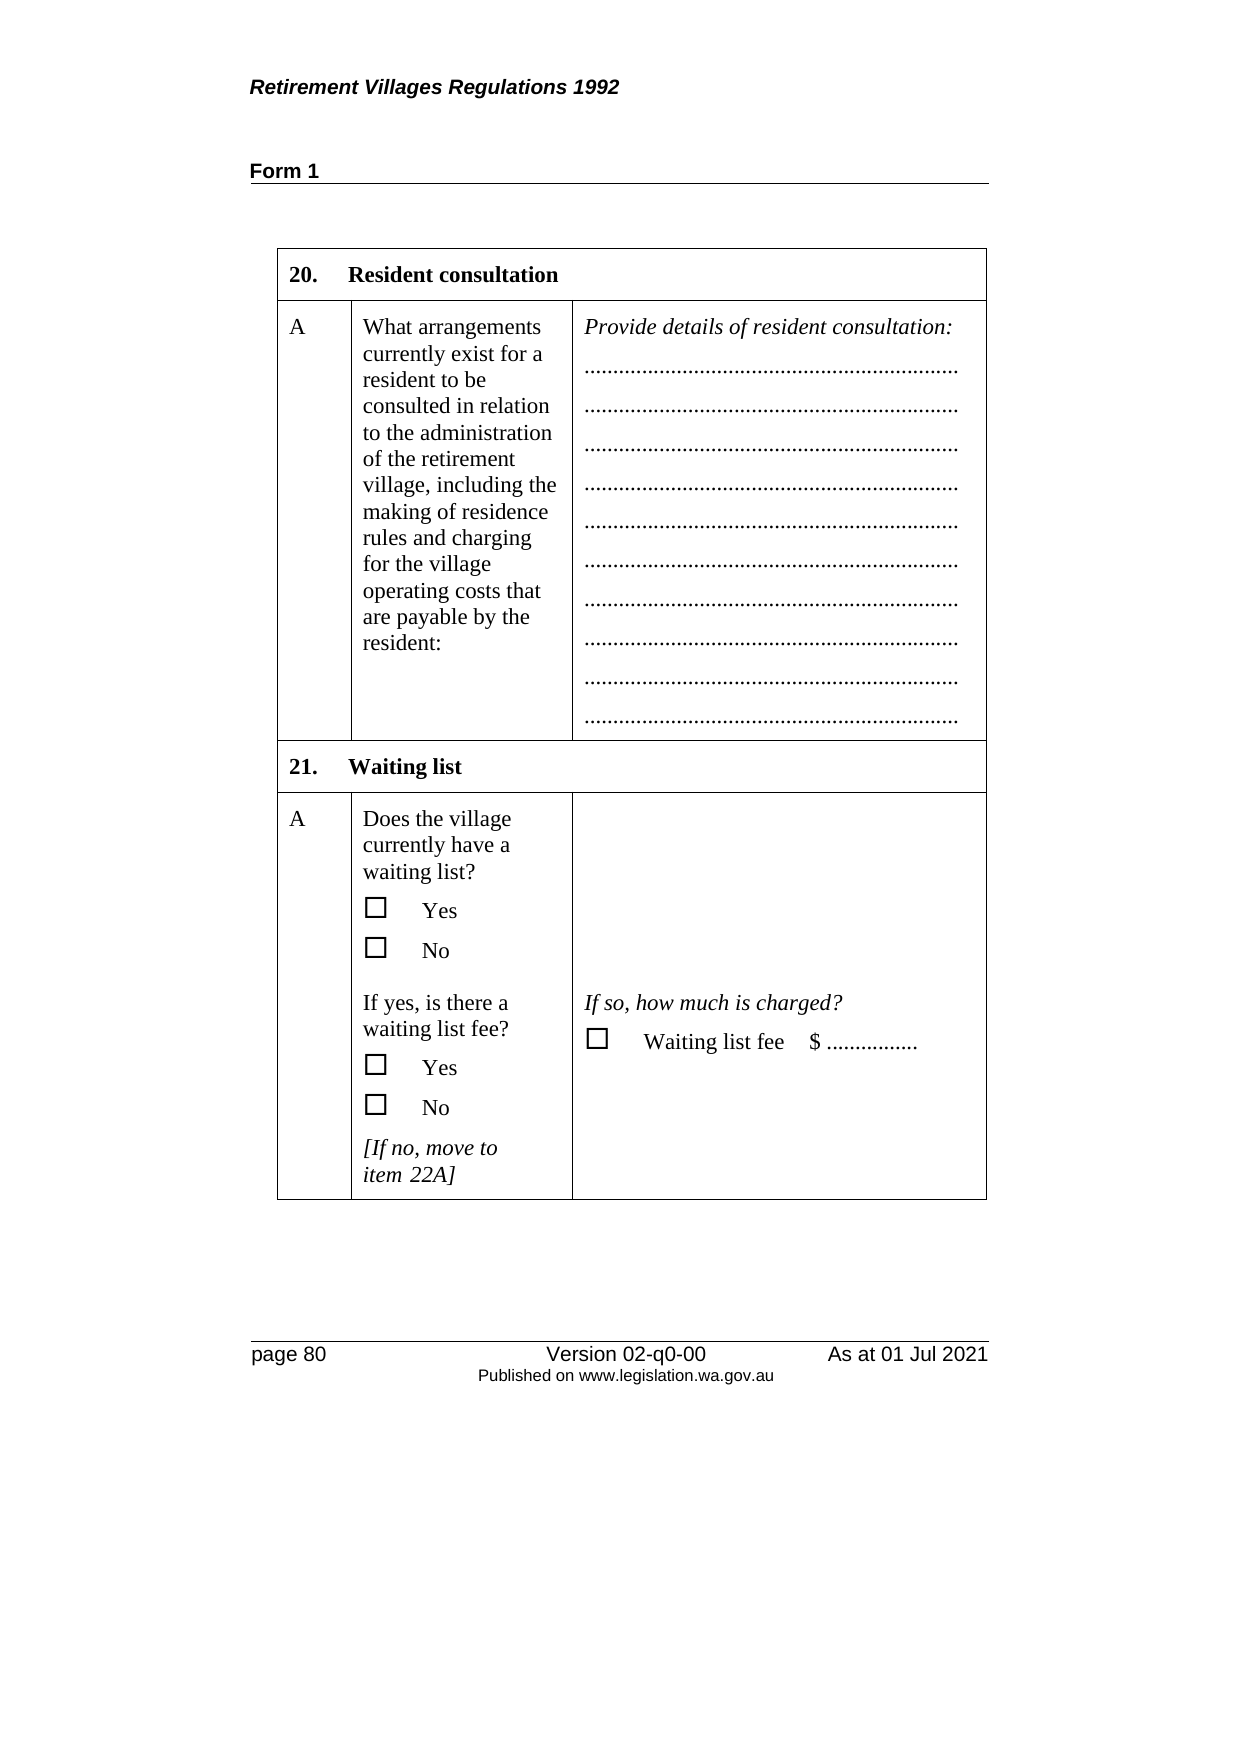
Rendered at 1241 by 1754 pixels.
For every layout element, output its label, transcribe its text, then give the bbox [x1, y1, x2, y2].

table_cell [573, 793, 986, 976]
table_cell A [278, 301, 351, 740]
table_cell What arrangements currently exist for a resident to be consulted in relation to the administration of the retirement village, including the making of residence rules and charging for the village operating costs that are payable by the resident: [352, 301, 572, 740]
table_cell 21. Waiting list [278, 741, 986, 792]
table_cell Provide details of resident consultation: [573, 301, 986, 740]
table_cell 20. Resident consultation [278, 249, 986, 300]
table_cell If so, how much is charged? Waiting list fee $ ................ [573, 976, 986, 1199]
table_cell Does the village currently have a waiting list? Yes No [352, 793, 572, 976]
table_cell A [278, 793, 351, 976]
table_cell [278, 976, 351, 1199]
table_cell If yes, is there a waiting list fee? Yes No [If no, move to item 22A] [352, 976, 572, 1199]
